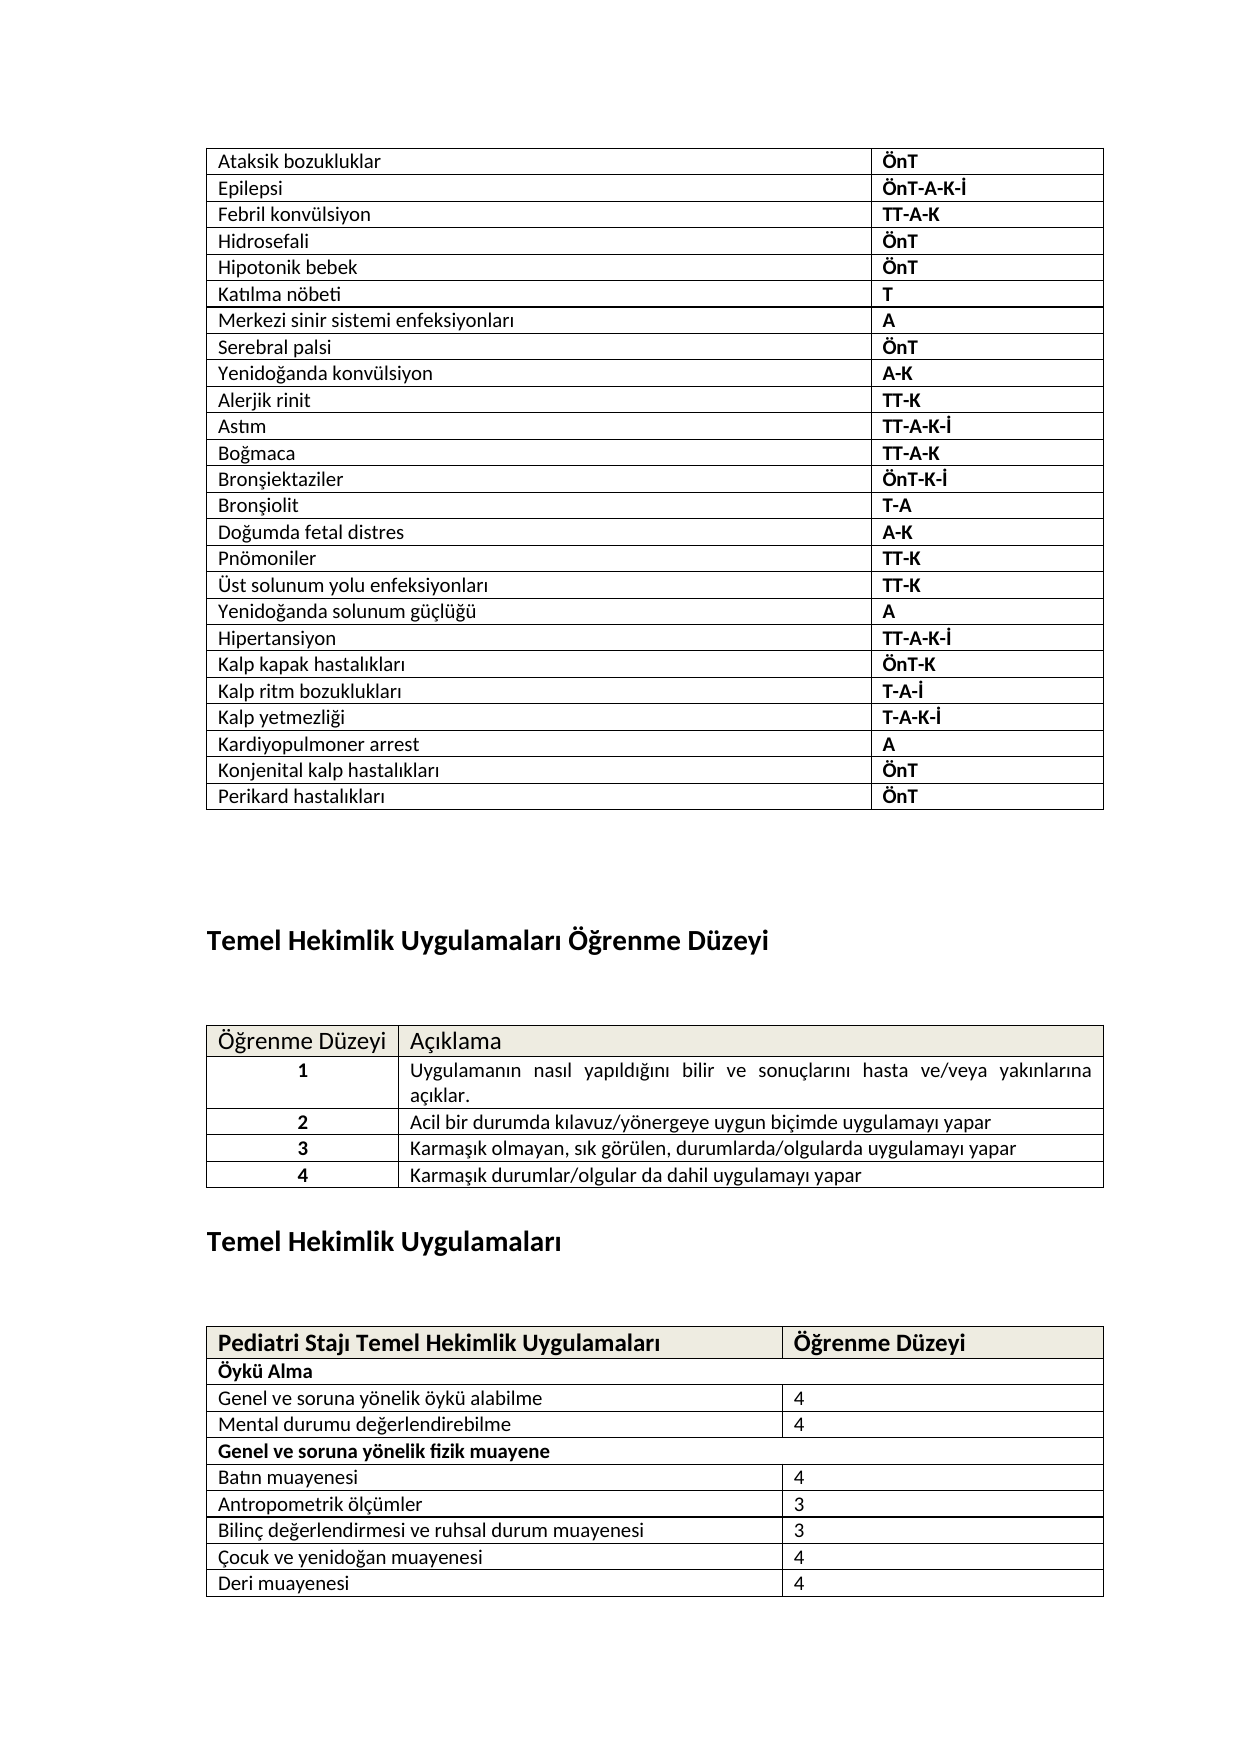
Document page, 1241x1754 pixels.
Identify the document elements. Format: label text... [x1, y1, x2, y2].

table_cell Doğumda fetal distres [207, 519, 871, 544]
table_cell Merkezi sinir sistemi enfeksiyonları [207, 308, 871, 333]
table_cell ÖnT [872, 757, 1103, 783]
table_cell 3 [783, 1491, 1103, 1516]
table_cell ÖnT-A-K-İ [872, 175, 1103, 201]
table_cell Yenidoğanda solunum güçlüğü [207, 599, 871, 624]
table_cell 2 [207, 1109, 398, 1134]
table_cell TT-K [872, 572, 1103, 597]
table_cell ÖnT-K [872, 651, 1103, 677]
table_cell A [872, 599, 1103, 624]
table_cell 4 [783, 1544, 1103, 1569]
table_cell ÖnT [872, 228, 1103, 253]
table_cell Katılma nöbeti [207, 281, 871, 306]
table_cell Genel ve soruna yönelik fizik muayene [207, 1438, 1103, 1463]
table_cell T-A-K-İ [872, 704, 1103, 730]
table_header Açıklama [399, 1026, 1103, 1056]
table_cell Bilinç değerlendirmesi ve ruhsal durum muayenesi [207, 1518, 782, 1543]
table_cell A [872, 731, 1103, 756]
table_cell TT-A-K-İ [872, 625, 1103, 650]
table_cell ÖnT-K-İ [872, 466, 1103, 492]
table_cell Uygulamanın nasıl yapıldığını bilir ve sonuçlarını hasta ve/veya yakınlarına açıklar. [399, 1057, 1103, 1108]
table_cell TT-K [872, 387, 1103, 412]
table_cell Çocuk ve yenidoğan muayenesi [207, 1544, 782, 1569]
list Temel Hekimlik Uygulamaları Öğrenme Düzeyi [207, 922, 1093, 957]
table_cell 3 [207, 1135, 398, 1161]
table_cell Alerjik rinit [207, 387, 871, 412]
table_header Öğrenme Düzeyi [207, 1026, 398, 1056]
table_cell Üst solunum yolu enfeksiyonları [207, 572, 871, 597]
table_cell Karmaşık durumlar/olgular da dahil uygulamayı yapar [399, 1162, 1103, 1187]
table_cell Deri muayenesi [207, 1570, 782, 1596]
table_cell Genel ve soruna yönelik öykü alabilme [207, 1385, 782, 1411]
table_cell 4 [783, 1465, 1103, 1490]
table_cell Mental durumu değerlendirebilme [207, 1412, 782, 1437]
table_cell 4 [783, 1412, 1103, 1437]
table_cell Febril konvülsiyon [207, 202, 871, 227]
table_cell Yenidoğanda konvülsiyon [207, 360, 871, 386]
table_cell Perikard hastalıkları [207, 784, 871, 809]
table_cell A [872, 308, 1103, 333]
table_cell Kardiyopulmoner arrest [207, 731, 871, 756]
table_cell A-K [872, 519, 1103, 544]
table_cell ÖnT [872, 334, 1103, 359]
table_header Pediatri Stajı Temel Hekimlik Uygulamaları [207, 1327, 782, 1358]
table_cell Bronşiolit [207, 493, 871, 518]
table_cell Kalp yetmezliği [207, 704, 871, 730]
table_cell Hipertansiyon [207, 625, 871, 650]
table_cell TT-A-K-İ [872, 413, 1103, 439]
table_cell 4 [207, 1162, 398, 1187]
table_cell Kalp ritm bozuklukları [207, 678, 871, 703]
table_cell 4 [783, 1570, 1103, 1596]
table_cell Astım [207, 413, 871, 439]
table_cell ÖnT [872, 149, 1103, 174]
list Temel Hekimlik Uygulamaları [207, 1223, 1093, 1259]
table_cell Bronşiektaziler [207, 466, 871, 492]
table_cell 1 [207, 1057, 398, 1108]
table_cell TT-K [872, 546, 1103, 571]
table_header Öğrenme Düzeyi [783, 1327, 1103, 1358]
table_cell Konjenital kalp hastalıkları [207, 757, 871, 783]
table_cell TT-A-K [872, 202, 1103, 227]
table_cell Antropometrik ölçümler [207, 1491, 782, 1516]
table_cell Öykü Alma [207, 1359, 1103, 1384]
table_cell A-K [872, 360, 1103, 386]
table_cell Hipotonik bebek [207, 255, 871, 280]
table_cell Pnömoniler [207, 546, 871, 571]
table_cell Serebral palsi [207, 334, 871, 359]
table_cell T [872, 281, 1103, 306]
table_cell Hidrosefali [207, 228, 871, 253]
table_cell Karmaşık olmayan, sık görülen, durumlarda/olgularda uygulamayı yapar [399, 1135, 1103, 1161]
table_cell ÖnT [872, 784, 1103, 809]
table_cell 4 [783, 1385, 1103, 1411]
table_cell Acil bir durumda kılavuz/yönergeye uygun biçimde uygulamayı yapar [399, 1109, 1103, 1134]
table_cell Kalp kapak hastalıkları [207, 651, 871, 677]
table_cell ÖnT [872, 255, 1103, 280]
table_cell 3 [783, 1518, 1103, 1543]
table_cell Ataksik bozukluklar [207, 149, 871, 174]
table_cell Batın muayenesi [207, 1465, 782, 1490]
table_cell Epilepsi [207, 175, 871, 201]
table_cell Boğmaca [207, 440, 871, 465]
table_cell TT-A-K [872, 440, 1103, 465]
table_cell T-A [872, 493, 1103, 518]
table_cell T-A-İ [872, 678, 1103, 703]
